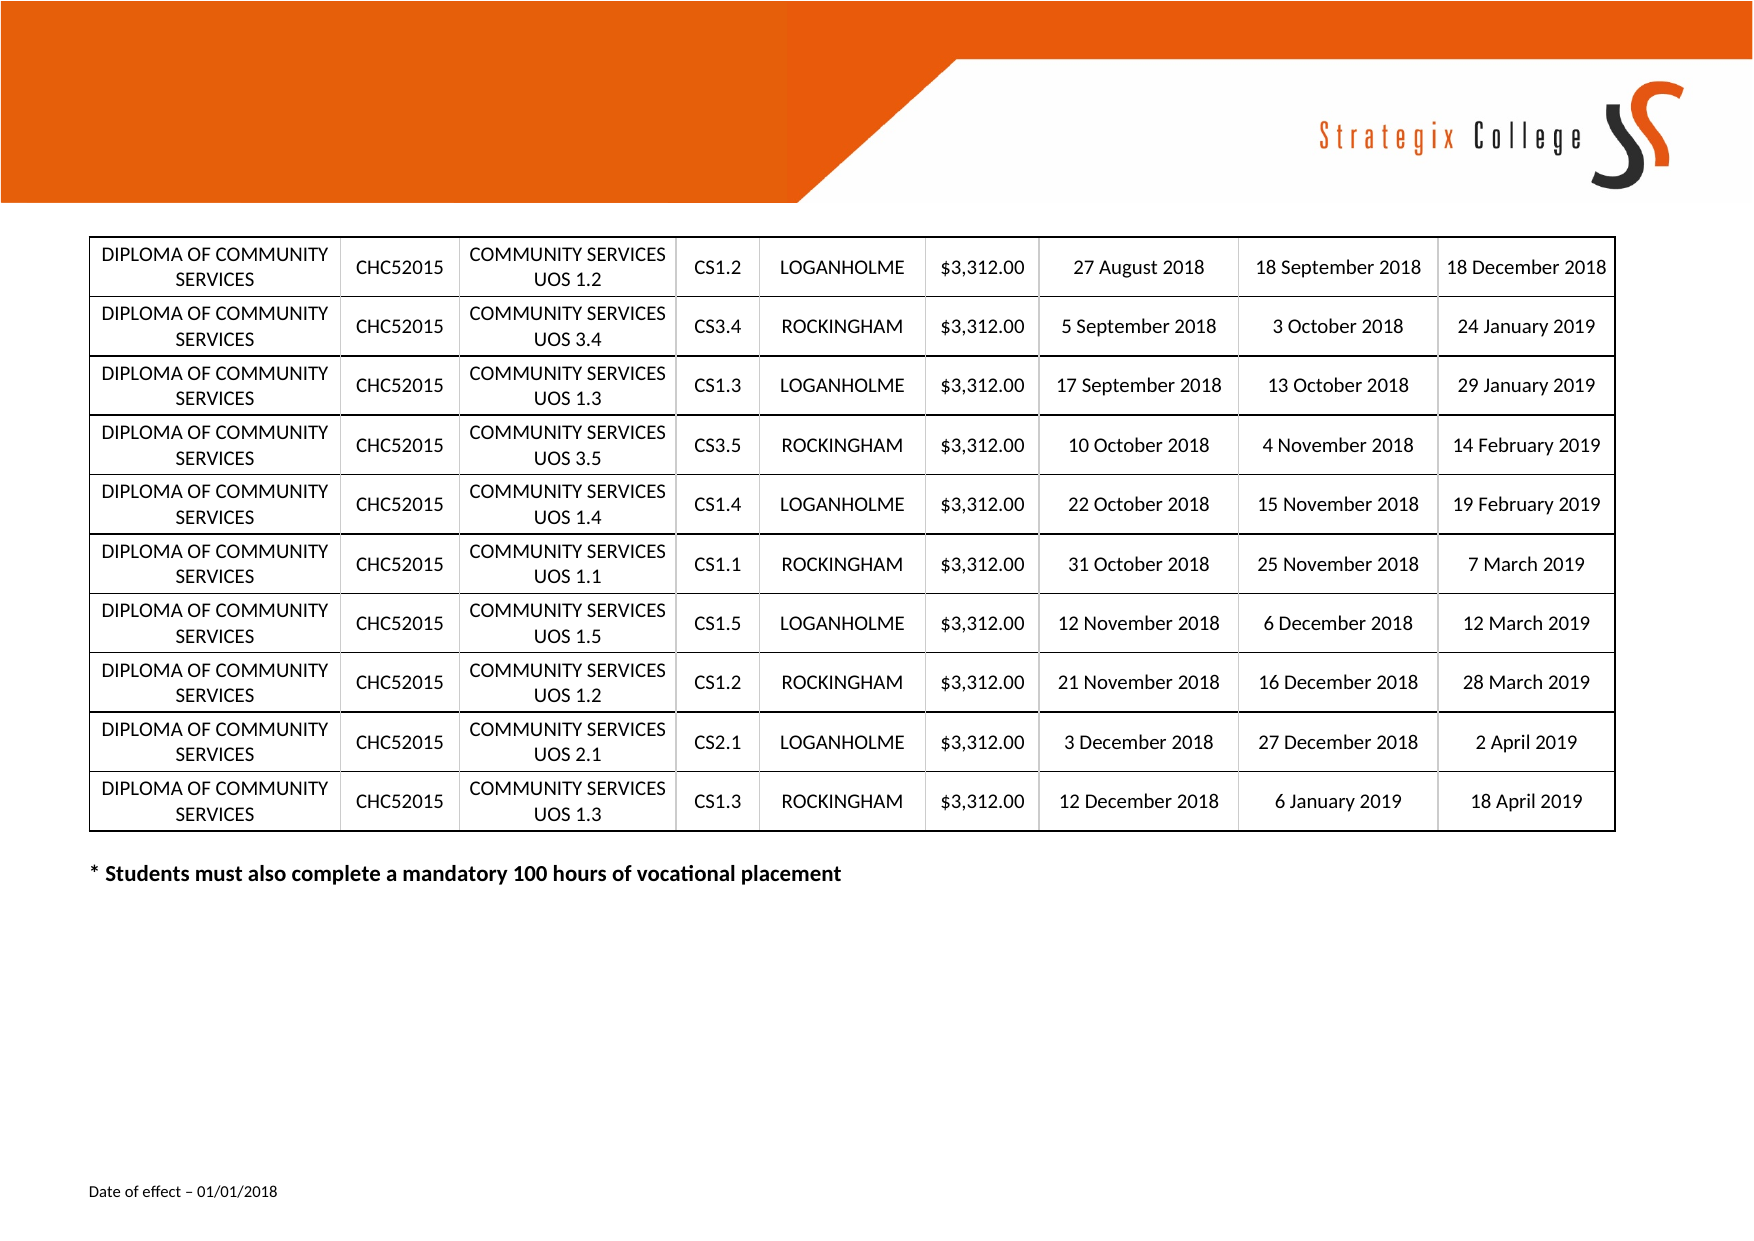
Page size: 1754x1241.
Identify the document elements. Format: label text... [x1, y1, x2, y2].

table_cell DIPLOMA OF COMMUNITY SERVICES [90, 297, 340, 355]
table_cell 17 September 2018 [1040, 357, 1238, 414]
table_cell 19 February 2019 [1439, 475, 1614, 533]
table_cell DIPLOMA OF COMMUNITY SERVICES [90, 535, 340, 592]
table_cell 12 December 2018 [1040, 772, 1238, 830]
table_cell CS2.1 [677, 713, 759, 771]
table_cell CS1.4 [677, 475, 759, 533]
text * Students must also complete a mandatory 100 hours of vocational placement [89, 859, 1518, 888]
table_cell 27 August 2018 [1040, 238, 1238, 296]
table_cell 2 April 2019 [1439, 713, 1614, 771]
table_cell CHC52015 [341, 238, 459, 296]
table_cell DIPLOMA OF COMMUNITY SERVICES [90, 713, 340, 771]
table_cell 18 September 2018 [1239, 238, 1437, 296]
table_cell 27 December 2018 [1239, 713, 1437, 771]
table_cell 16 December 2018 [1239, 653, 1437, 711]
table_cell LOGANHOLME [760, 594, 925, 652]
table_cell CHC52015 [341, 653, 459, 711]
table_cell ROCKINGHAM [760, 297, 925, 355]
table_cell CS1.5 [677, 594, 759, 652]
table_cell $3,312.00 [926, 713, 1038, 771]
table_cell 12 November 2018 [1040, 594, 1238, 652]
table_cell 31 October 2018 [1040, 535, 1238, 592]
table_cell 14 February 2019 [1439, 416, 1614, 474]
table_cell 10 October 2018 [1040, 416, 1238, 474]
table_cell CS3.5 [677, 416, 759, 474]
table_cell COMMUNITY SERVICES UOS 1.2 [460, 653, 675, 711]
table_cell 24 January 2019 [1439, 297, 1614, 355]
table_cell CS1.3 [677, 772, 759, 830]
table_cell CS1.3 [677, 357, 759, 414]
table_cell CHC52015 [341, 594, 459, 652]
table_cell LOGANHOLME [760, 475, 925, 533]
table_cell CHC52015 [341, 357, 459, 414]
table_cell 3 October 2018 [1239, 297, 1437, 355]
table_cell $3,312.00 [926, 357, 1038, 414]
table_cell CHC52015 [341, 772, 459, 830]
table_cell COMMUNITY SERVICES UOS 2.1 [460, 713, 675, 771]
table_cell COMMUNITY SERVICES UOS 1.5 [460, 594, 675, 652]
table_cell ROCKINGHAM [760, 416, 925, 474]
table_cell ROCKINGHAM [760, 772, 925, 830]
table_cell DIPLOMA OF COMMUNITY SERVICES [90, 238, 340, 296]
table_cell 12 March 2019 [1439, 594, 1614, 652]
table_cell CHC52015 [341, 535, 459, 592]
table_cell COMMUNITY SERVICES UOS 1.1 [460, 535, 675, 592]
table_cell 25 November 2018 [1239, 535, 1437, 592]
table_cell $3,312.00 [926, 238, 1038, 296]
table_cell CHC52015 [341, 297, 459, 355]
table_cell 7 March 2019 [1439, 535, 1614, 592]
table_cell LOGANHOLME [760, 238, 925, 296]
table_cell COMMUNITY SERVICES UOS 1.4 [460, 475, 675, 533]
table_cell COMMUNITY SERVICES UOS 1.3 [460, 357, 675, 414]
table_cell CHC52015 [341, 475, 459, 533]
table_cell CHC52015 [341, 713, 459, 771]
table_cell $3,312.00 [926, 297, 1038, 355]
table_cell ROCKINGHAM [760, 535, 925, 592]
table_cell DIPLOMA OF COMMUNITY SERVICES [90, 653, 340, 711]
table_cell 29 January 2019 [1439, 357, 1614, 414]
table_cell 28 March 2019 [1439, 653, 1614, 711]
table_cell DIPLOMA OF COMMUNITY SERVICES [90, 475, 340, 533]
table_cell $3,312.00 [926, 416, 1038, 474]
table_cell DIPLOMA OF COMMUNITY SERVICES [90, 772, 340, 830]
table_cell COMMUNITY SERVICES UOS 3.5 [460, 416, 675, 474]
table_cell LOGANHOLME [760, 357, 925, 414]
table_cell CHC52015 [341, 416, 459, 474]
table_cell 18 April 2019 [1439, 772, 1614, 830]
table_cell 22 October 2018 [1040, 475, 1238, 533]
table_cell CS1.1 [677, 535, 759, 592]
table_cell 6 January 2019 [1239, 772, 1437, 830]
table_cell 18 December 2018 [1439, 238, 1614, 296]
table_cell DIPLOMA OF COMMUNITY SERVICES [90, 594, 340, 652]
table_cell 13 October 2018 [1239, 357, 1437, 414]
table_cell CS3.4 [677, 297, 759, 355]
table_cell 4 November 2018 [1239, 416, 1437, 474]
table_cell LOGANHOLME [760, 713, 925, 771]
table_cell CS1.2 [677, 238, 759, 296]
table_cell 15 November 2018 [1239, 475, 1437, 533]
table_cell $3,312.00 [926, 475, 1038, 533]
table_cell $3,312.00 [926, 535, 1038, 592]
table_cell DIPLOMA OF COMMUNITY SERVICES [90, 416, 340, 474]
table_cell DIPLOMA OF COMMUNITY SERVICES [90, 357, 340, 414]
table_cell 21 November 2018 [1040, 653, 1238, 711]
table_cell COMMUNITY SERVICES UOS 1.2 [460, 238, 675, 296]
table_cell ROCKINGHAM [760, 653, 925, 711]
table_cell $3,312.00 [926, 653, 1038, 711]
picture [788, 1, 1753, 203]
table_cell 6 December 2018 [1239, 594, 1437, 652]
table_cell $3,312.00 [926, 772, 1038, 830]
table_cell $3,312.00 [926, 594, 1038, 652]
table_cell CS1.2 [677, 653, 759, 711]
table_cell 5 September 2018 [1040, 297, 1238, 355]
table_cell 3 December 2018 [1040, 713, 1238, 771]
table_cell COMMUNITY SERVICES UOS 1.3 [460, 772, 675, 830]
table_cell COMMUNITY SERVICES UOS 3.4 [460, 297, 675, 355]
